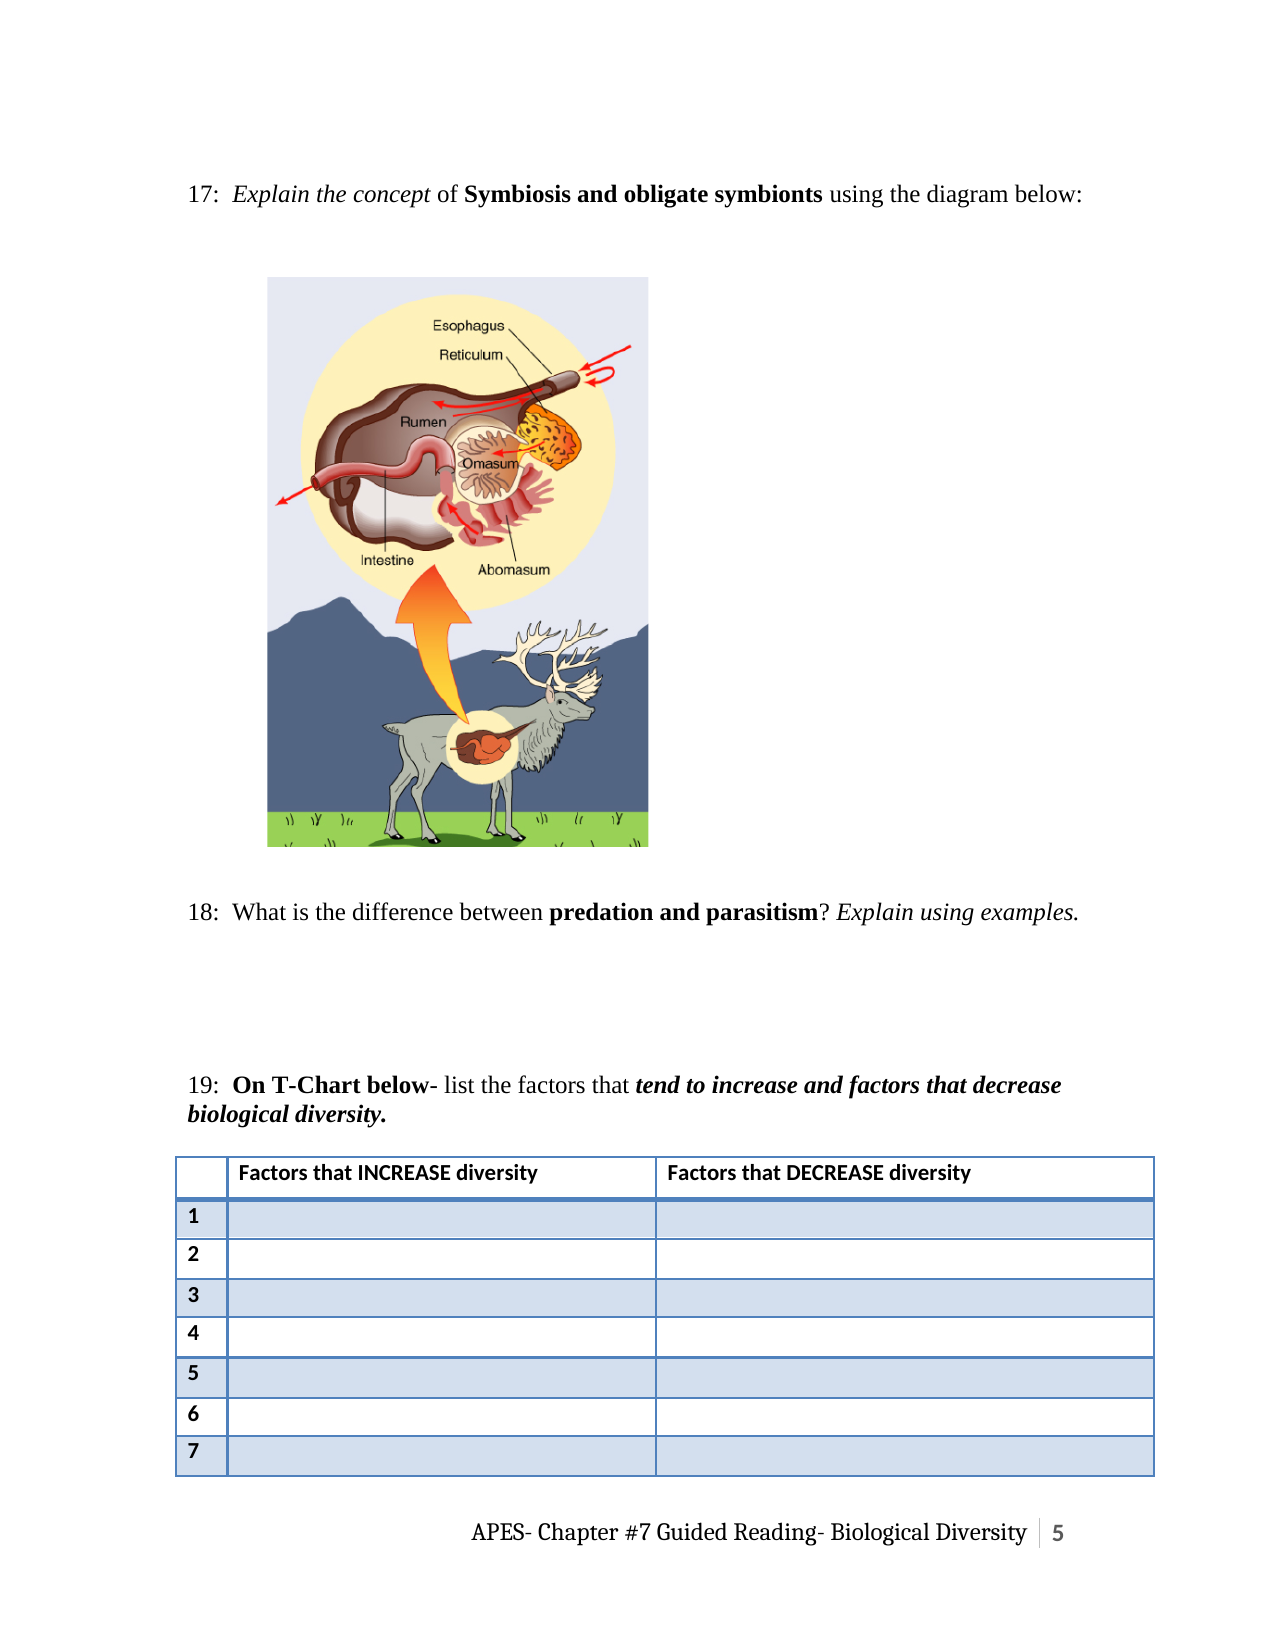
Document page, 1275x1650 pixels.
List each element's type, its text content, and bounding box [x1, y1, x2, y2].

table_cell [657, 1437, 1153, 1475]
table_cell [657, 1359, 1153, 1397]
text 17: Explain the concept of Symbiosis and obligate symbionts using the diagram below: [187, 179, 1087, 207]
table_cell 1 [177, 1202, 226, 1237]
table_cell 7 [177, 1437, 226, 1475]
table_cell [229, 1318, 655, 1356]
table_cell [657, 1399, 1153, 1434]
picture [267, 277, 649, 847]
table_cell 5 [177, 1359, 226, 1397]
table_cell [229, 1280, 655, 1316]
table_header Factors that INCREASE diversity [229, 1158, 655, 1197]
table_header Factors that DECREASE diversity [657, 1158, 1153, 1197]
table_header [177, 1158, 226, 1197]
table_cell [657, 1202, 1153, 1237]
text 19: On T-Chart below- list the factors that tend to increase and factors that decrease biological diversity. [187, 1070, 1087, 1127]
table_cell 2 [177, 1240, 226, 1278]
table_cell [229, 1399, 655, 1434]
table_cell [657, 1318, 1153, 1356]
table_cell 3 [177, 1280, 226, 1316]
text 18: What is the difference between predation and parasitism? Explain using examples. [187, 897, 1087, 926]
table_cell [657, 1240, 1153, 1278]
table_cell [229, 1437, 655, 1475]
table_cell [229, 1240, 655, 1278]
table_cell [657, 1280, 1153, 1316]
table_cell 4 [177, 1318, 226, 1356]
table_cell 6 [177, 1399, 226, 1434]
table_cell [229, 1359, 655, 1397]
table_cell [229, 1202, 655, 1237]
